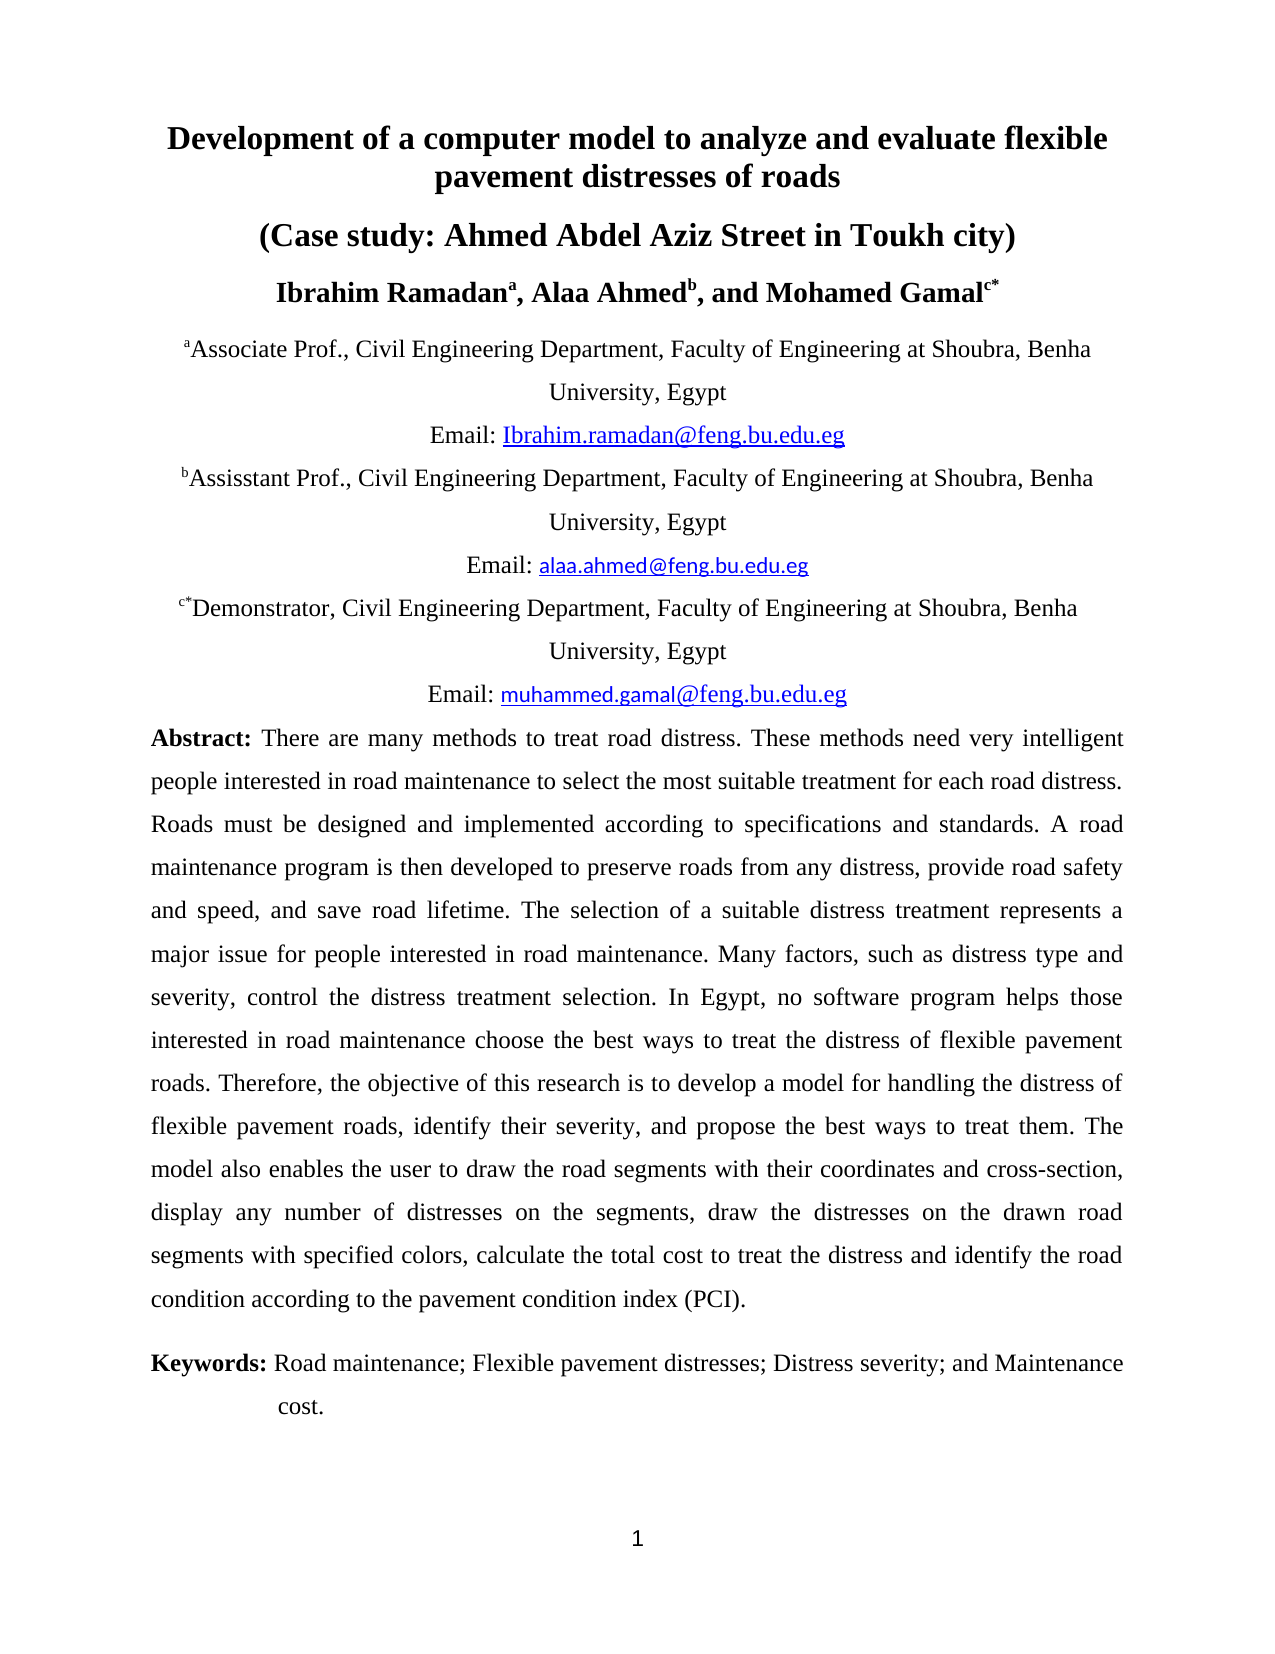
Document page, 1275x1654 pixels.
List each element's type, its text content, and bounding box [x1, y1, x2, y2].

text aAssociate Prof., Civil Engineering Department, Faculty of Engineering at Shoubra, Benha University, Egypt [151, 334, 1124, 406]
text Abstract: There are many methods to treat road distress. These methods need very intelligent people interested in road maintenance to select the most suitable treatment for each road distress. Roads must be designed and implemented according to specifications and standards. A road maintenance program is then developed to preserve roads from any distress, provide road safety and speed, and save road lifetime. The selection of a suitable distress treatment represents a major issue for people interested in road maintenance. Many factors, such as distress type and severity, control the distress treatment selection. In Egypt, no software program helps those interested in road maintenance choose the best ways to treat the distress of flexible pavement roads. Therefore, the objective of this research is to develop a model for handling the distress of flexible pavement roads, identify their severity, and propose the best ways to treat them. The model also enables the user to draw the road segments with their coordinates and cross-section, display any number of distresses on the segments, draw the distresses on the drawn road segments with specified colors, calculate the total cost to treat the distress and identify the road condition according to the pavement condition index (PCI). [151, 723, 1124, 1312]
text c*Demonstrator, Civil Engineering Department, Faculty of Engineering at Shoubra, Benha University, Egypt [132, 593, 1124, 665]
text bAssisstant Prof., Civil Engineering Department, Faculty of Engineering at Shoubra, Benha University, Egypt [151, 463, 1124, 535]
text Email: alaa.ahmed@feng.bu.edu.eg [151, 550, 1124, 579]
text (Case study: Ahmed Abdel Aziz Street in Toukh city) [151, 216, 1124, 254]
text Ibrahim Ramadana, Alaa Ahmedb, and Mohamed Gamalc* [151, 275, 1124, 308]
text Keywords: Road maintenance; Flexible pavement distresses; Distress severity; and Maintenance cost. [151, 1348, 1124, 1419]
text Email: muhammed.gamal@feng.bu.edu.eg [151, 679, 1124, 709]
text Development of a computer model to analyze and evaluate flexible pavement distresses of roads [151, 118, 1124, 195]
text Email: Ibrahim.ramadan@feng.bu.edu.eg [151, 420, 1124, 449]
